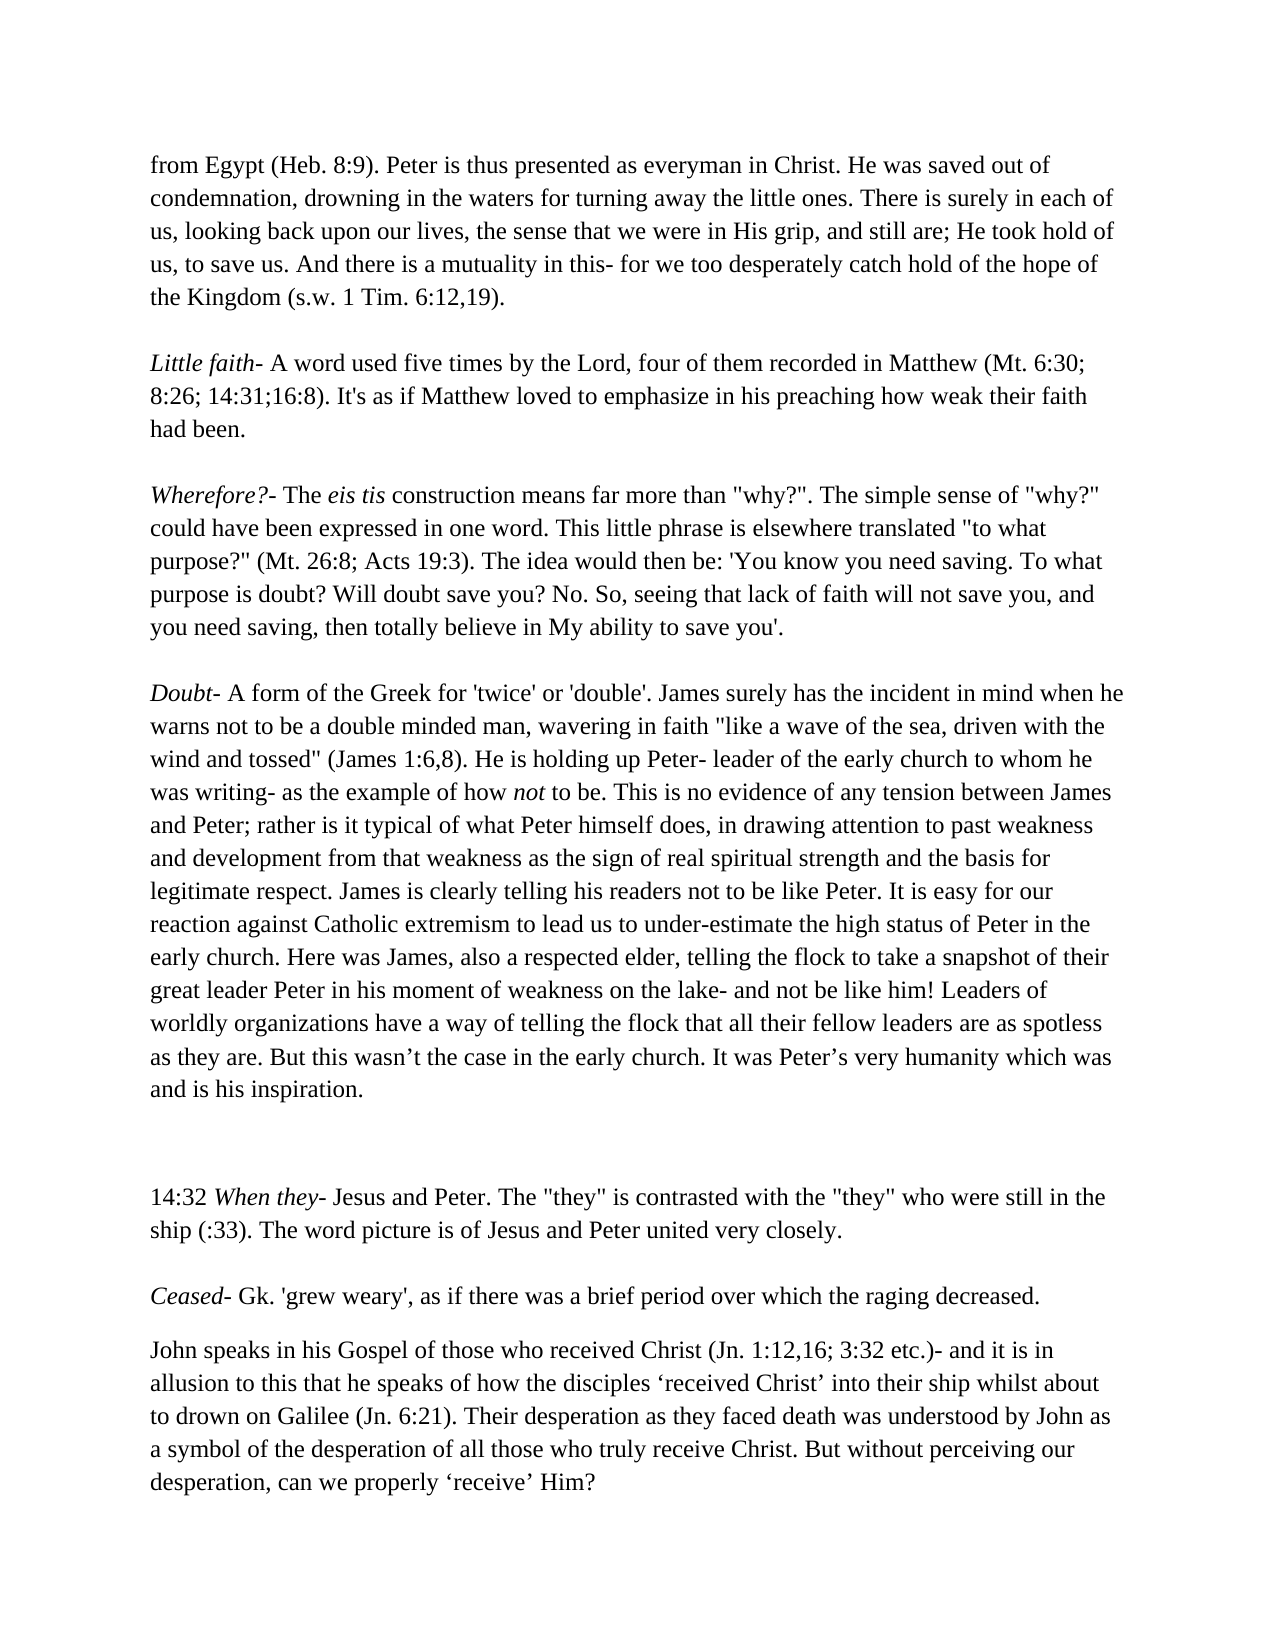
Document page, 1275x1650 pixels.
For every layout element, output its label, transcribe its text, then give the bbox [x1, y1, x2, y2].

text 14:32 When they- Jesus and Peter. The "they" is contrasted with the "they" who were still in the ship (:33). The word picture is of Jesus and Peter united very closely. Ceased- Gk. 'grew weary', as if there was a brief period over which the raging decreased. [150, 1182, 1125, 1310]
text John speaks in his Gospel of those who received Christ (Jn. 1:12,16; 3:32 etc.)- and it is in allusion to this that he speaks of how the disciples ‘received Christ’ into their ship whilst about to drown on Galilee (Jn. 6:21). Their desperation as they faced death was understood by John as a symbol of the desperation of all those who truly receive Christ. But without perceiving our desperation, can we properly ‘receive’ Him? [150, 1335, 1125, 1496]
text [150, 150, 1125, 1103]
